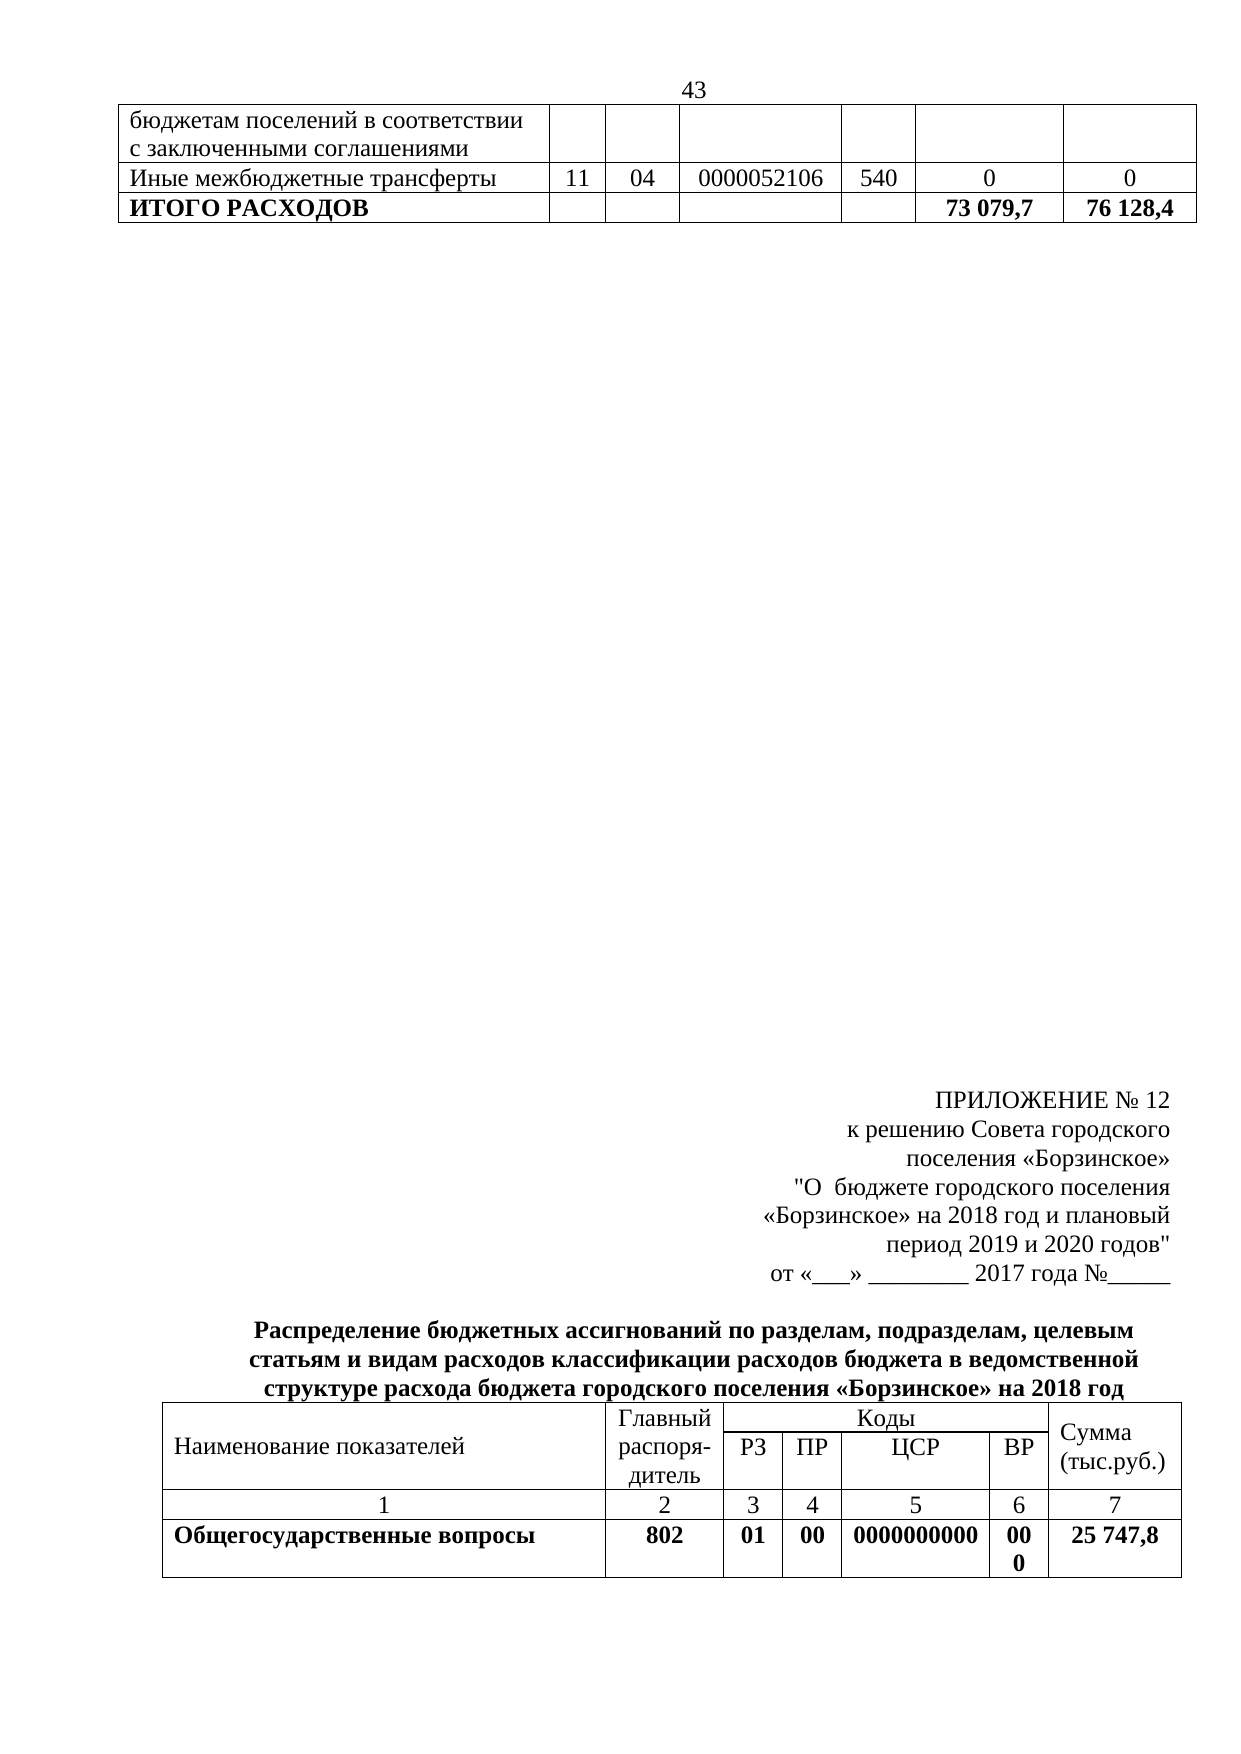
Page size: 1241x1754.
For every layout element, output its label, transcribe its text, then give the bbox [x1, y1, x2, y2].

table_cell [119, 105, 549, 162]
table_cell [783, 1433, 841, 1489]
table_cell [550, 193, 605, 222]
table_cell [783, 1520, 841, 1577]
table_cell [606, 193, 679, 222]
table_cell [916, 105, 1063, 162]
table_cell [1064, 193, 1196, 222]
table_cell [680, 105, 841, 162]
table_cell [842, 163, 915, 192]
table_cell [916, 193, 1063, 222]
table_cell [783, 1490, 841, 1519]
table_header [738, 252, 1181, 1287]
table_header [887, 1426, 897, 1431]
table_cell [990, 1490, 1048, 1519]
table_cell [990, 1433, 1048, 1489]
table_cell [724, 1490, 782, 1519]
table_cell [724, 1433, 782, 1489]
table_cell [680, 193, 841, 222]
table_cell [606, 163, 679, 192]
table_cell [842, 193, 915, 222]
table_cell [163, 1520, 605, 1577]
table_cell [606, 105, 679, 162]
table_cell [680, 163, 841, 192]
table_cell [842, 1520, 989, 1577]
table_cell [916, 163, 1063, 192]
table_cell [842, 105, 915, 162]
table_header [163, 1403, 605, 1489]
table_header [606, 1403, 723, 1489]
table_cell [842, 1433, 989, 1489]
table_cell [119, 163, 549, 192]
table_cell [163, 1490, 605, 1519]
text Распределение бюджетных ассигнований по разделам, подразделам, целевым статьям и видам расходов классификации расходов бюджета в ведомственной структуре расхода бюджета городского поселения «Борзинское» на 2018 год [207, 1315, 1181, 1402]
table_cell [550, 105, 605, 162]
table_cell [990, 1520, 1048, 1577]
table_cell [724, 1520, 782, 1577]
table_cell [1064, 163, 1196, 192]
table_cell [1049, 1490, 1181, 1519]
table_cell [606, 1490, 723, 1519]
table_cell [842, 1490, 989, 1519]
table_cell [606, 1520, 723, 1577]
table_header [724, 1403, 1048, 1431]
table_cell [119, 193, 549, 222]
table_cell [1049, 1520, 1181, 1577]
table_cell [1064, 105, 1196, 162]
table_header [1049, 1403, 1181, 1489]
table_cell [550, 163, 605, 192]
